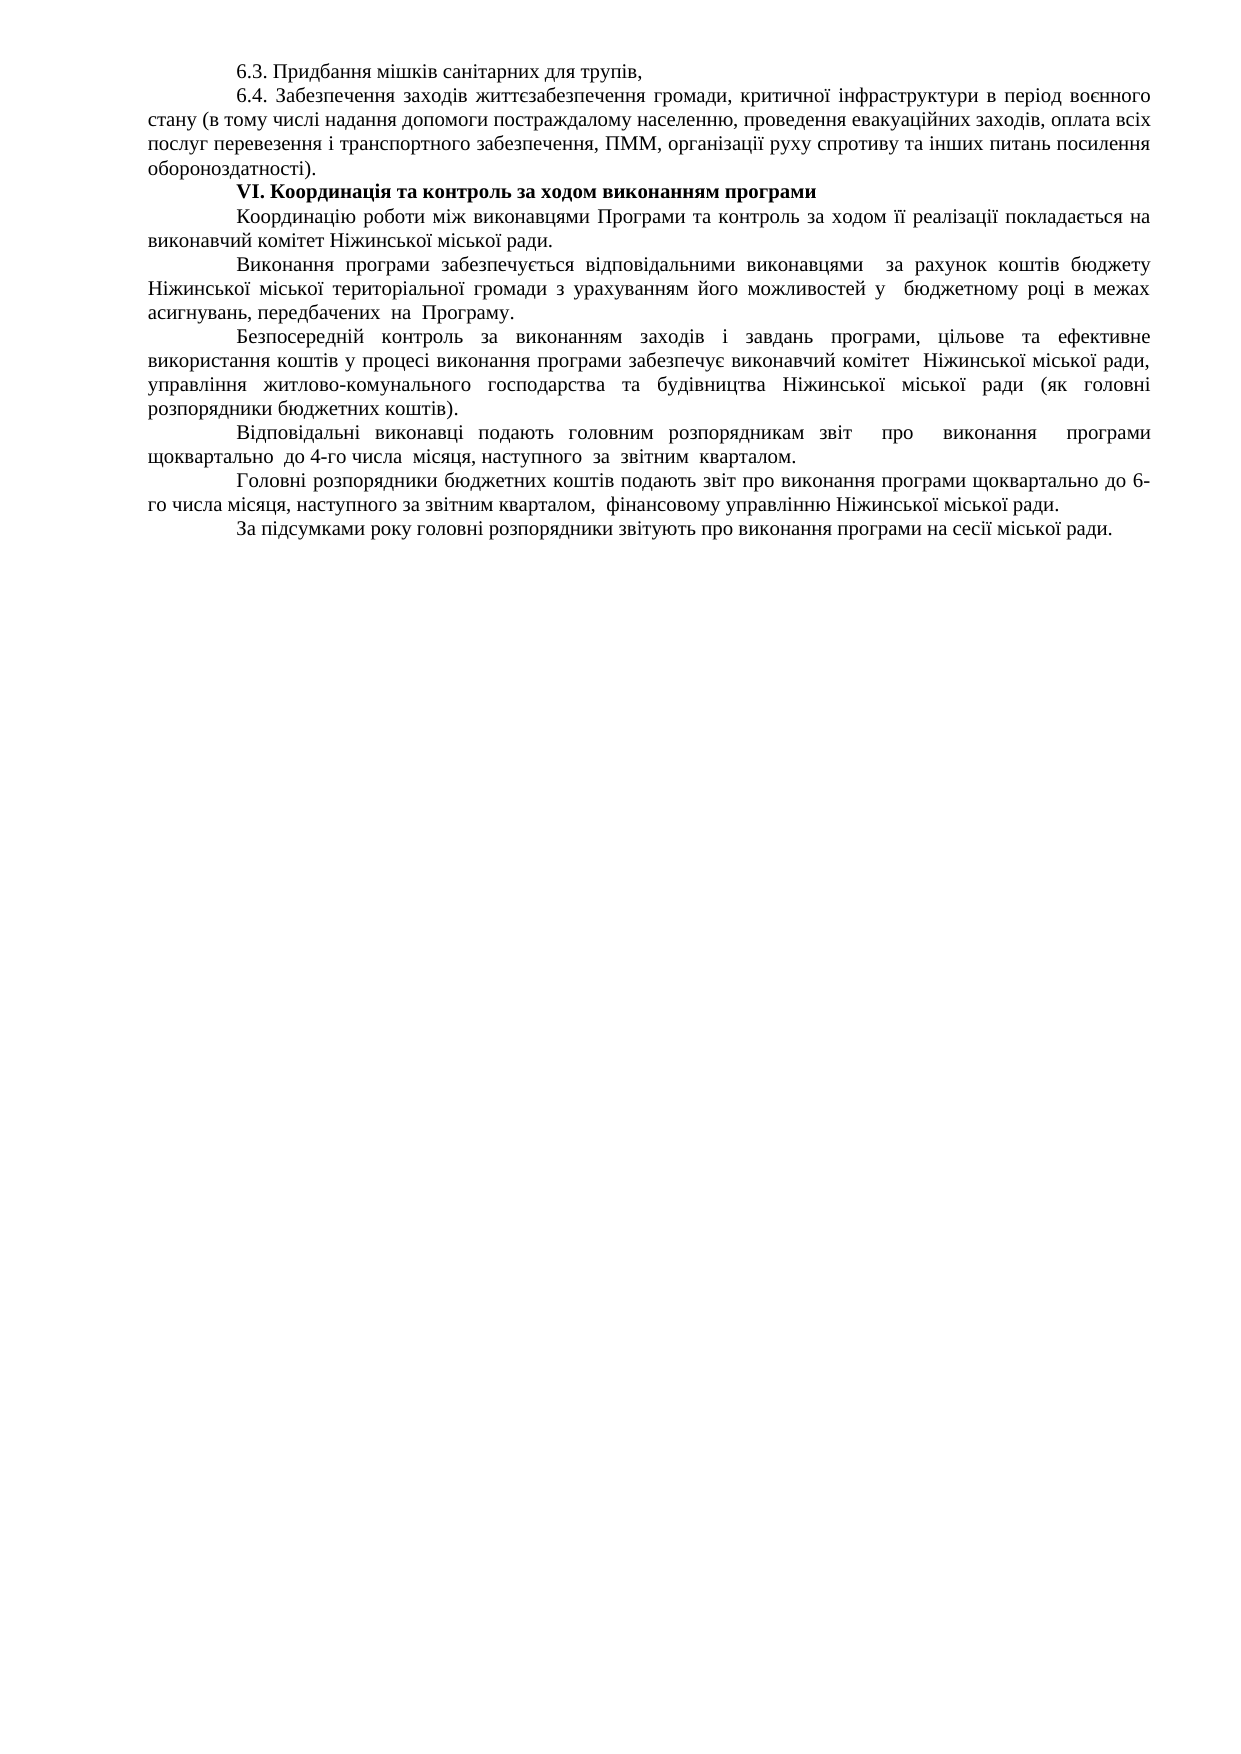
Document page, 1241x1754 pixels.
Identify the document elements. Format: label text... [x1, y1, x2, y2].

text 6.3. Придбання мішків санітарних для трупів, [148, 59, 1152, 83]
text 6.4. Забезпечення заходів життєзабезпечення громади, критичної інфраструктури в період воєнного стану (в тому числі надання допомоги постраждалому населенню, проведення евакуаційних заходів, оплата всіх послуг перевезення і транспортного забезпечення, ПММ, організації руху спротиву та інших питань посилення обороноздатності). [148, 83, 1152, 179]
text VІ. Координація та контроль за ходом виконанням програми [148, 179, 1152, 203]
text Координацію роботи між виконавцями Програми та контроль за ходом її реалізації покладається на виконавчий комітет Ніжинської міської ради. [148, 203, 1152, 252]
text Головні розпорядники бюджетних коштів подають звіт про виконання програми щоквартально до 6-го числа місяця, наступного за звітним кварталом, фінансовому управлінню Ніжинської міської ради. [148, 468, 1152, 516]
text Відповідальні виконавці подають головним розпорядникам звіт про виконання програми щоквартально до 4-го числа місяця, наступного за звітним кварталом. [148, 420, 1152, 468]
text Безпосередній контроль за виконанням заходів і завдань програми, цільове та ефективне використання коштів у процесі виконання програми забезпечує виконавчий комітет Ніжинської міської ради, управління житлово-комунального господарства та будівництва Ніжинської міської ради (як головні розпорядники бюджетних коштів). [148, 324, 1152, 420]
text Виконання програми забезпечується відповідальними виконавцями за рахунок коштів бюджету Ніжинської міської територіальної громади з урахуванням його можливостей у бюджетному році в межах асигнувань, передбачених на Програму. [148, 252, 1152, 324]
text За підсумками року головні розпорядники звітують про виконання програми на сесії міської ради. [148, 516, 1152, 540]
